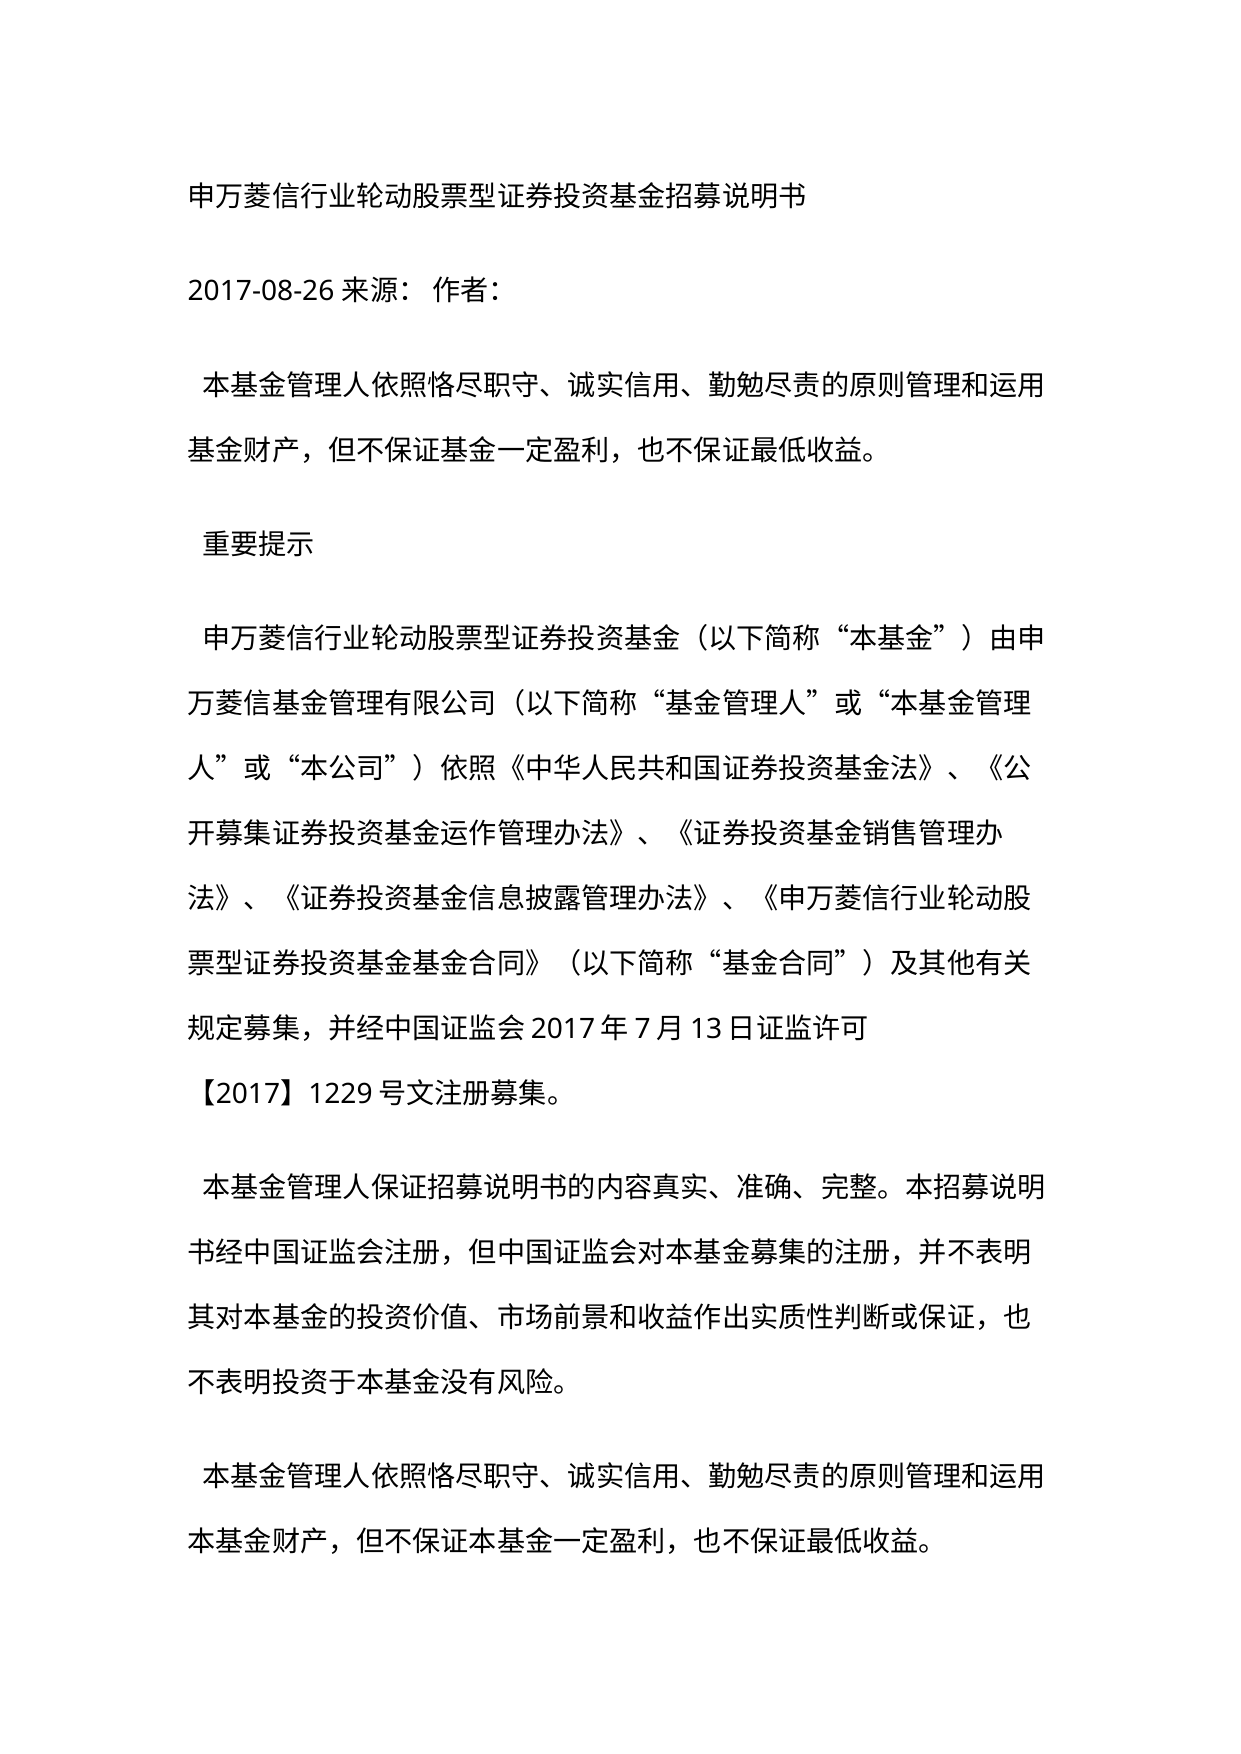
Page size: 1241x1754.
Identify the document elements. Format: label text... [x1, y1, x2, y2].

text 本基金管理人依照恪尽职守、诚实信用、勤勉尽责的原则管理和运用基金财产，但不保证基金一定盈利，也不保证最低收益。 [187, 350, 1053, 480]
text 申万菱信行业轮动股票型证券投资基金招募说明书 [187, 162, 1053, 227]
text 本基金管理人依照恪尽职守、诚实信用、勤勉尽责的原则管理和运用本基金财产，但不保证本基金一定盈利，也不保证最低收益。 [187, 1442, 1053, 1572]
text 重要提示 [187, 509, 1053, 574]
text 2017-08-26 来源： 作者： [187, 256, 1053, 321]
text 申万菱信行业轮动股票型证券投资基金（以下简称“本基金”）由申万菱信基金管理有限公司（以下简称“基金管理人”或“本基金管理人”或“本公司”）依照《中华人民共和国证券投资基金法》、《公开募集证券投资基金运作管理办法》、《证券投资基金销售管理办法》、《证券投资基金信息披露管理办法》、《申万菱信行业轮动股票型证券投资基金基金合同》（以下简称“基金合同”）及其他有关规定募集，并经中国证监会2017年7月13日证监许可【2017】1229号文注册募集。 [187, 604, 1053, 1124]
text 本基金管理人保证招募说明书的内容真实、准确、完整。本招募说明书经中国证监会注册，但中国证监会对本基金募集的注册，并不表明其对本基金的投资价值、市场前景和收益作出实质性判断或保证，也不表明投资于本基金没有风险。 [187, 1153, 1053, 1413]
